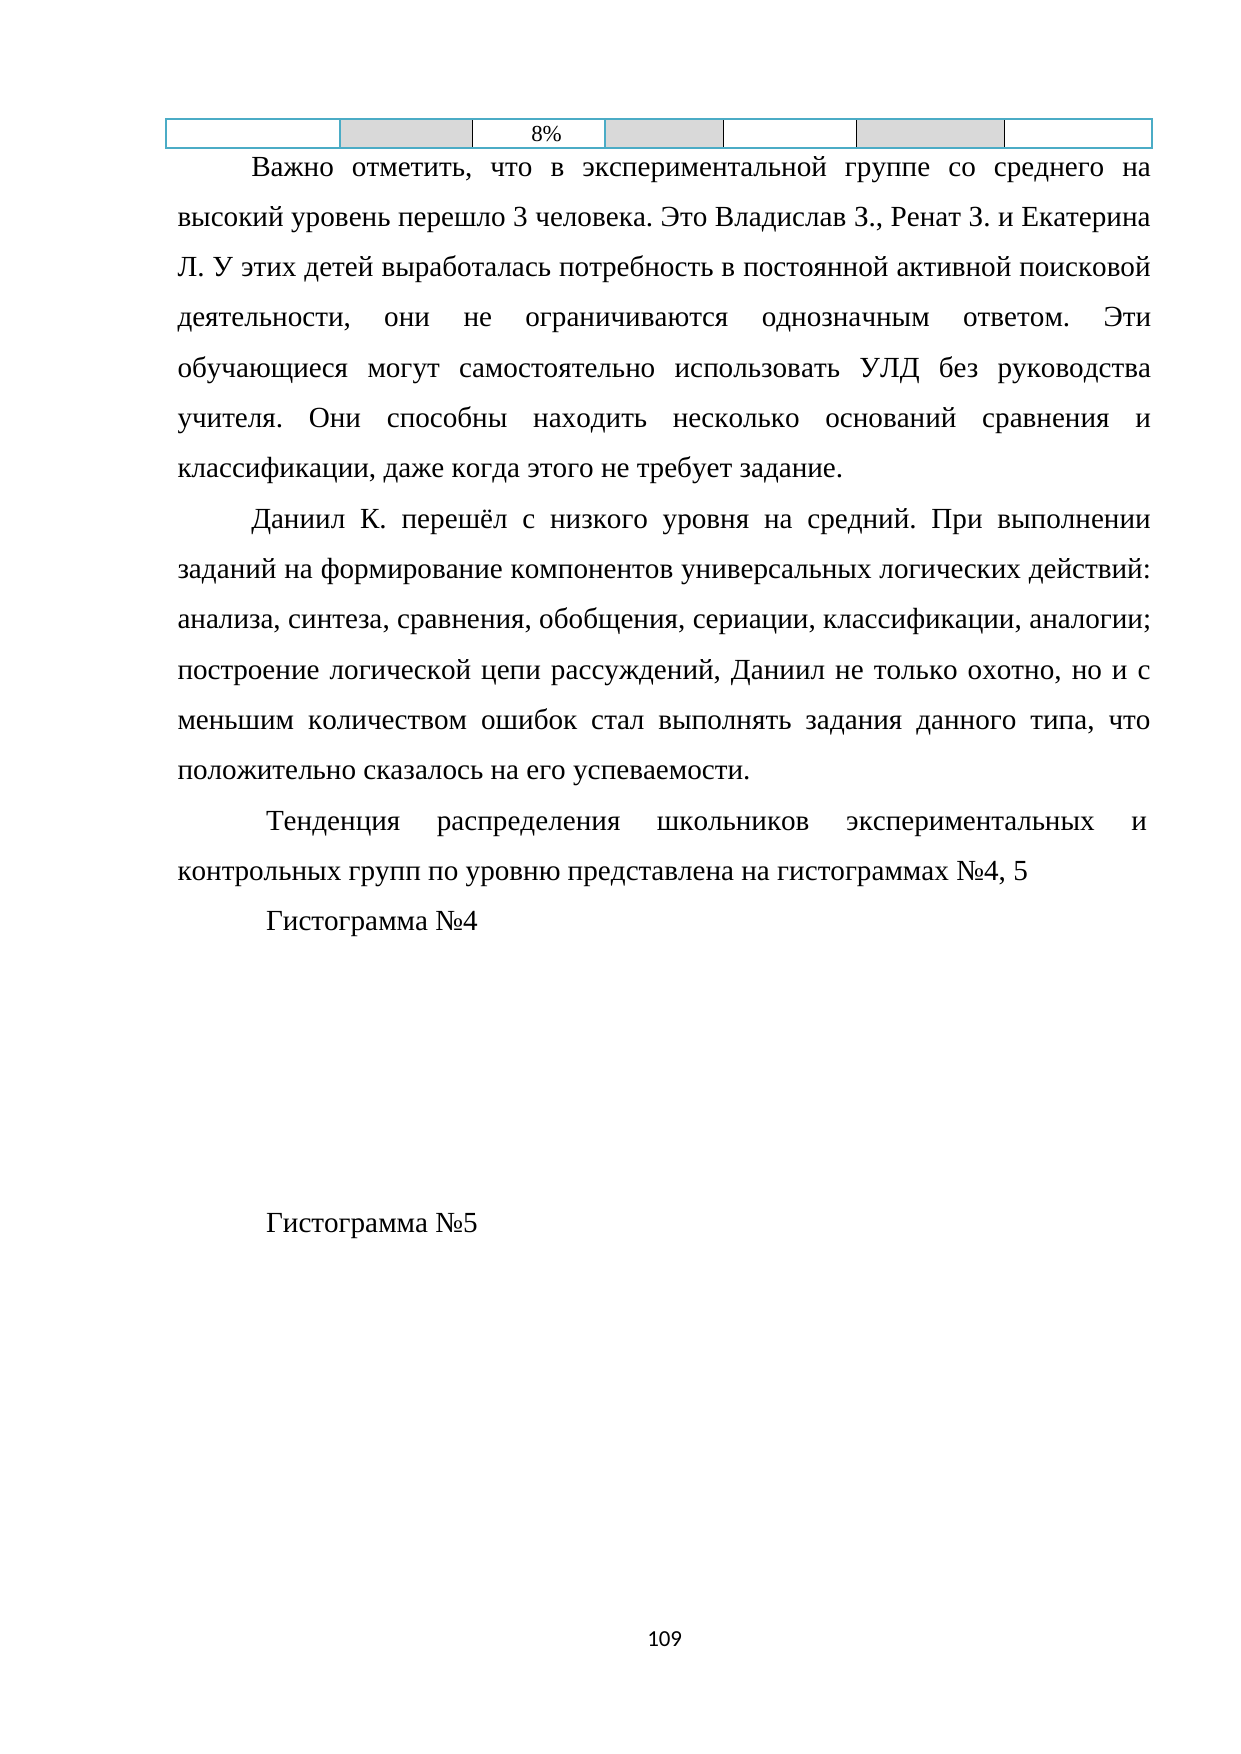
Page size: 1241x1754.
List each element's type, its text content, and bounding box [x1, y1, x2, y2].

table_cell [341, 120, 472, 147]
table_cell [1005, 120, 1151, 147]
text Гистограмма №4 [177, 903, 1147, 937]
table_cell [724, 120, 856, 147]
text Тенденция распределения школьников экспериментальных и контрольных групп по уровню представлена на гистограммах №4, 5 [177, 803, 1147, 887]
text Гистограмма №5 [177, 1205, 1147, 1239]
text Даниил К. перешёл с низкого уровня на средний. При выполнении заданий на формирование компонентов универсальных логических действий: анализа, синтеза, сравнения, обобщения, сериации, классификации, аналогии; построение логической цепи рассуждений, Даниил не только охотно, но и с меньшим количеством ошибок стал выполнять задания данного типа, что положительно сказалось на его успеваемости. [177, 501, 1152, 786]
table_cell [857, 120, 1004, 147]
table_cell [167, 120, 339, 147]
text Важно отметить, что в экспериментальной группе со среднего на высокий уровень перешло 3 человека. Это Владислав З., Ренат З. и Екатерина Л. У этих детей выработалась потребность в постоянной активной поисковой деятельности, они не ограничиваются однозначным ответом. Эти обучающиеся могут самостоятельно использовать УЛД без руководства учителя. Они способны находить несколько оснований сравнения и классификации, даже когда этого не требует задание. [177, 149, 1152, 484]
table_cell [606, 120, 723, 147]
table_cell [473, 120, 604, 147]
